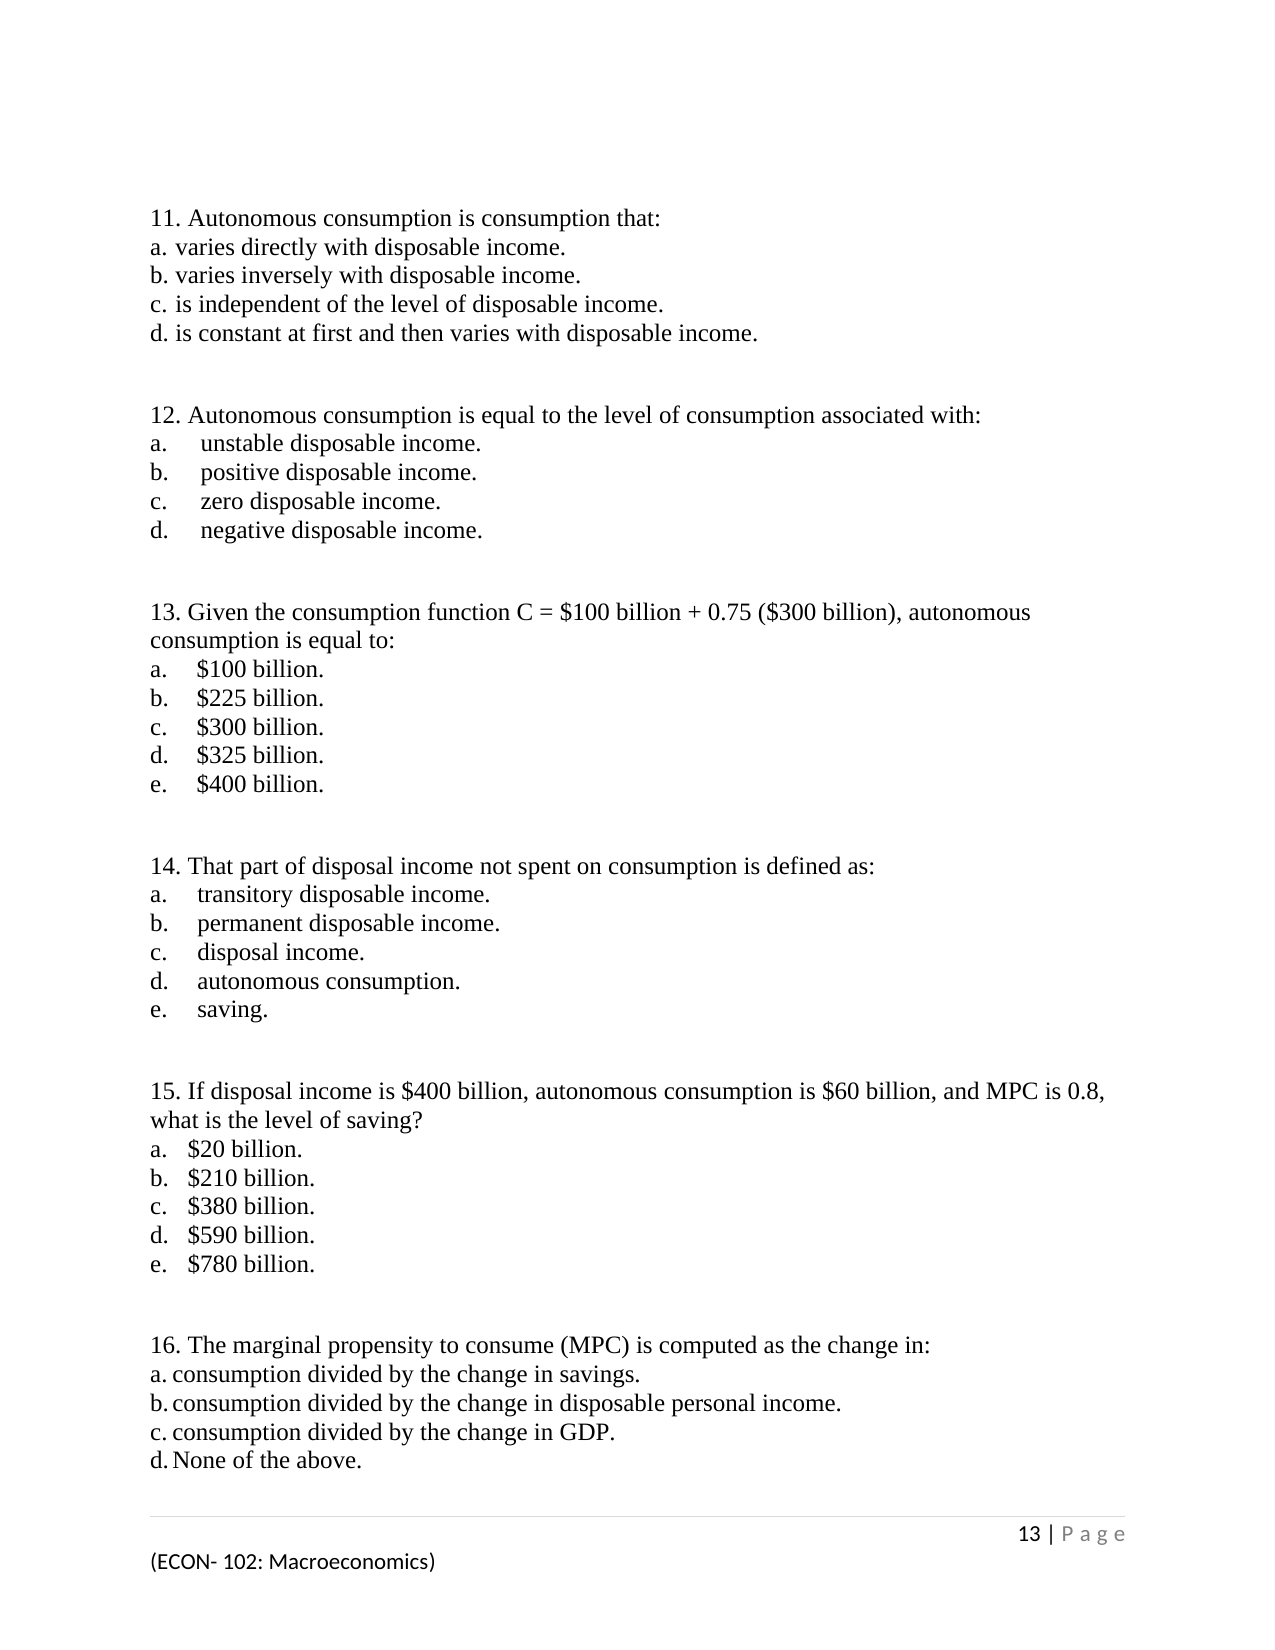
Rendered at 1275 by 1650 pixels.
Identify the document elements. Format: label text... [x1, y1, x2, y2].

table_cell e. [150, 995, 197, 1023]
table_cell d. [150, 1220, 187, 1249]
text 11. Autonomous consumption is consumption that: [150, 203, 1125, 232]
table_cell d. [150, 740, 196, 769]
table_cell d. [150, 318, 175, 347]
table_header a. [150, 654, 196, 683]
table_cell positive disposable income. [200, 457, 959, 486]
table_cell b. [150, 1163, 187, 1191]
table_cell autonomous consumption. [197, 966, 959, 994]
table_header varies directly with disposable income. [175, 232, 959, 261]
table_cell $780 billion. [188, 1249, 891, 1278]
text 13. Given the consumption function C = $100 billion + 0.75 ($300 billion), autonomous consumption is equal to: [150, 597, 1125, 654]
table_cell is constant at first and then varies with disposable income. [175, 318, 959, 347]
table_cell b. [150, 261, 175, 289]
table_header transitory disposable income. [197, 880, 959, 908]
table_header a. [150, 1134, 187, 1163]
text 12. Autonomous consumption is equal to the level of consumption associated with: [150, 400, 1125, 428]
table_cell b. [150, 908, 197, 937]
table_cell d. [150, 966, 197, 994]
table_cell b. [150, 457, 200, 486]
text 16. The marginal propensity to consume (MPC) is computed as the change in: [150, 1331, 1125, 1359]
table_cell consumption divided by the change in GDP. [172, 1417, 959, 1446]
table_cell zero disposable income. [200, 486, 959, 515]
table_cell saving. [197, 995, 959, 1023]
table_cell b. [150, 1388, 172, 1417]
table_cell $590 billion. [188, 1220, 891, 1249]
table_header a. [150, 1359, 172, 1388]
table_header unstable disposable income. [200, 429, 959, 457]
table_cell d. [150, 515, 200, 543]
table_cell negative disposable income. [200, 515, 959, 543]
table_cell e. [150, 769, 196, 798]
table_cell c. [150, 1191, 187, 1220]
table_header a. [150, 880, 197, 908]
table_cell $380 billion. [188, 1191, 891, 1220]
table_cell $225 billion. [196, 683, 871, 712]
table_header a. [150, 429, 200, 457]
table_cell $400 billion. [196, 769, 871, 798]
table_cell c. [150, 289, 175, 318]
table_header a. [150, 232, 175, 261]
text 14. That part of disposal income not spent on consumption is defined as: [150, 851, 1125, 879]
table_cell $325 billion. [196, 740, 871, 769]
table_cell e. [150, 1249, 187, 1278]
table_cell $210 billion. [188, 1163, 891, 1191]
table_cell $300 billion. [196, 712, 871, 740]
table_cell d. [150, 1446, 172, 1474]
table_cell is independent of the level of disposable income. [175, 289, 959, 318]
table_header $100 billion. [196, 654, 871, 683]
table_cell c. [150, 1417, 172, 1446]
table_cell varies inversely with disposable income. [175, 261, 959, 289]
table_cell disposal income. [197, 937, 959, 966]
table_cell c. [150, 486, 200, 515]
table_header consumption divided by the change in savings. [172, 1359, 959, 1388]
table_cell b. [150, 683, 196, 712]
table_cell c. [150, 712, 196, 740]
table_header $20 billion. [188, 1134, 891, 1163]
table_cell None of the above. [172, 1446, 959, 1474]
table_cell permanent disposable income. [197, 908, 959, 937]
text 15. If disposal income is $400 billion, autonomous consumption is $60 billion, and MPC is 0.8, what is the level of saving? [150, 1076, 1125, 1134]
table_cell consumption divided by the change in disposable personal income. [172, 1388, 959, 1417]
table_cell c. [150, 937, 197, 966]
